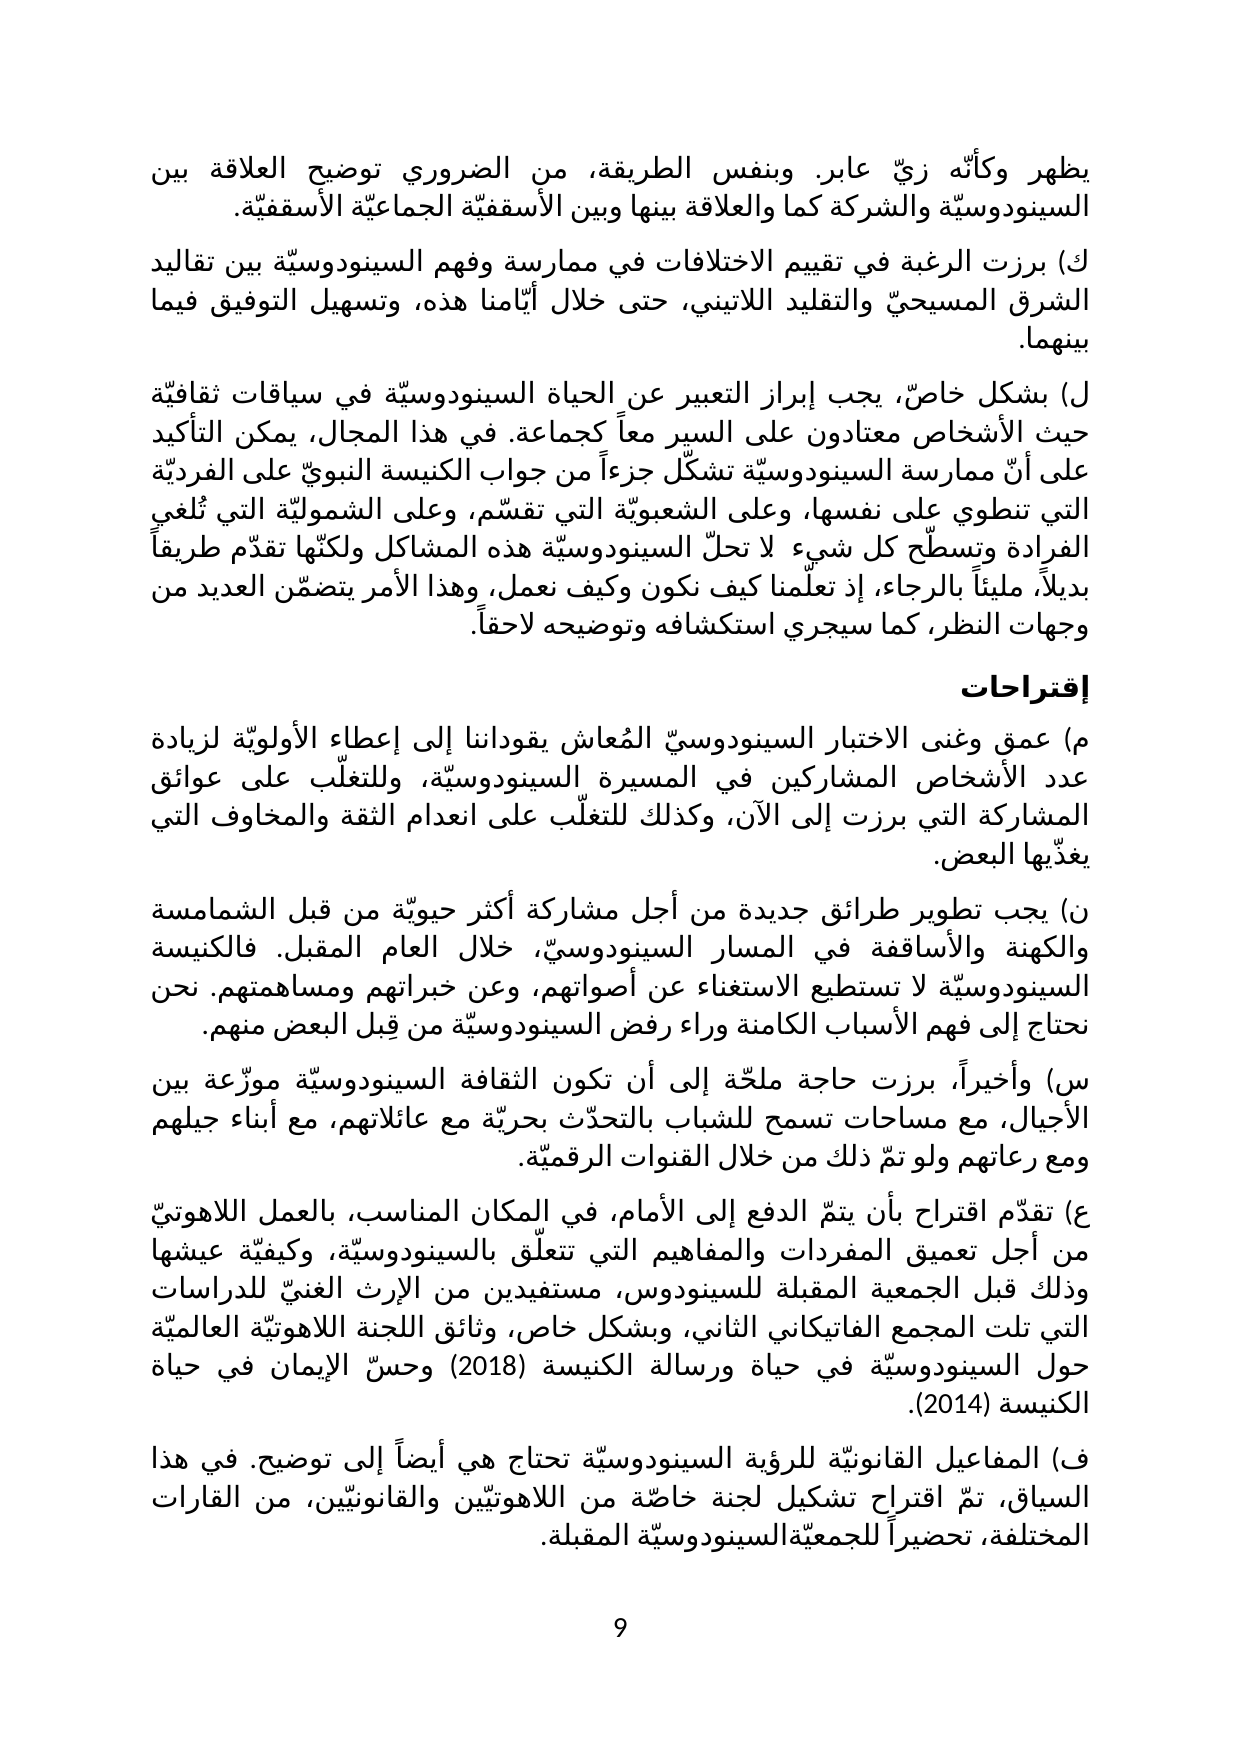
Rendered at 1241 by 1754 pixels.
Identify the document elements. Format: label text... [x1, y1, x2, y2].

text ك) برزت الرغبة في تقييم الاختلافات في ممارسة وفهم السينودوسيّة بين تقاليد الشرق المسيحيّ والتقليد اللاتيني، حتى خلال أيّامنا هذه، وتسهيل التوفيق فيما بينهما. [150, 243, 1090, 356]
text م) عمق وغنى الاختبار السينودوسيّ المُعاش يقوداننا إلى إعطاء الأولويّة لزيادة عدد الأشخاص المشاركين في المسيرة السينودوسيّة، وللتغلّب على عوائق المشاركة التي برزت إلى الآن، وكذلك للتغلّب على انعدام الثقة والمخاوف التي يغذّيها البعض. [150, 721, 1090, 871]
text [150, 150, 1090, 224]
text س) وأخيراً، برزت حاجة ملحّة إلى أن تكون الثقافة السينودوسيّة موزّعة بين الأجيال، مع مساحات تسمح للشباب بالتحدّث بحريّة مع عائلاتهم، مع أبناء جيلهم ومع رعاتهم ولو تمّ ذلك من خلال القنوات الرقميّة. [150, 1061, 1090, 1174]
text ع) تقدّم اقتراح بأن يتمّ الدفع إلى الأمام، في المكان المناسب، بالعمل اللاهوتيّ من أجل تعميق المفردات والمفاهيم التي تتعلّق بالسينودوسيّة، وكيفيّة عيشها وذلك قبل الجمعية المقبلة للسينودوس، مستفيدين من الإرث الغنيّ للدراسات التي تلت المجمع الفاتيكاني الثاني، وبشكل خاص، وثائق اللجنة اللاهوتيّة العالميّة حول السينودوسيّة في حياة ورسالة الكنيسة (2018) وحسّ الإيمان في حياة الكنيسة (2014). [150, 1193, 1090, 1421]
text ن) يجب تطوير طرائق جديدة من أجل مشاركة أكثر حيويّة من قبل الشمامسة والكهنة والأساقفة في المسار السينودوسيّ، خلال العام المقبل. فالكنيسة السينودوسيّة لا تستطيع الاستغناء عن أصواتهم، وعن خبراتهم ومساهمتهم. نحن نحتاج إلى فهم الأسباب الكامنة وراء رفض السينودوسيّة من قِبل البعض منهم. [150, 891, 1090, 1042]
text ل) بشكل خاصّ، يجب إبراز التعبير عن الحياة السينودوسيّة في سياقات ثقافيّة حيث الأشخاص معتادون على السير معاً كجماعة. في هذا المجال، يمكن التأكيد على أنّ ممارسة السينودوسيّة تشكّل جزءاً من جواب الكنيسة النبويّ على الفرديّة التي تنطوي على نفسها، وعلى الشعبويّة التي تقسّم، وعلى الشموليّة التي تُلغي الفرادة وتسطّح كل شيء. لا تحلّ السينودوسيّة هذه المشاكل ولكنّها تقدّم طريقاً بديلاً، مليئاً بالرجاء، إذ تعلّمنا كيف نكون وكيف نعمل، وهذا الأمر يتضمّن العديد من وجهات النظر، كما سيجري استكشافه وتوضيحه لاحقاً. [150, 376, 1090, 642]
subtitle إقتراحات [150, 669, 1090, 705]
text ف) المفاعيل القانونيّة للرؤية السينودوسيّة تحتاج هي أيضاً إلى توضيح. في هذا السياق، تمّ اقتراح تشكيل لجنة خاصّة من اللاهوتيّين والقانونيّين، من القارات المختلفة، تحضيراً للجمعيّةالسينودوسيّة المقبلة. [150, 1441, 1090, 1553]
